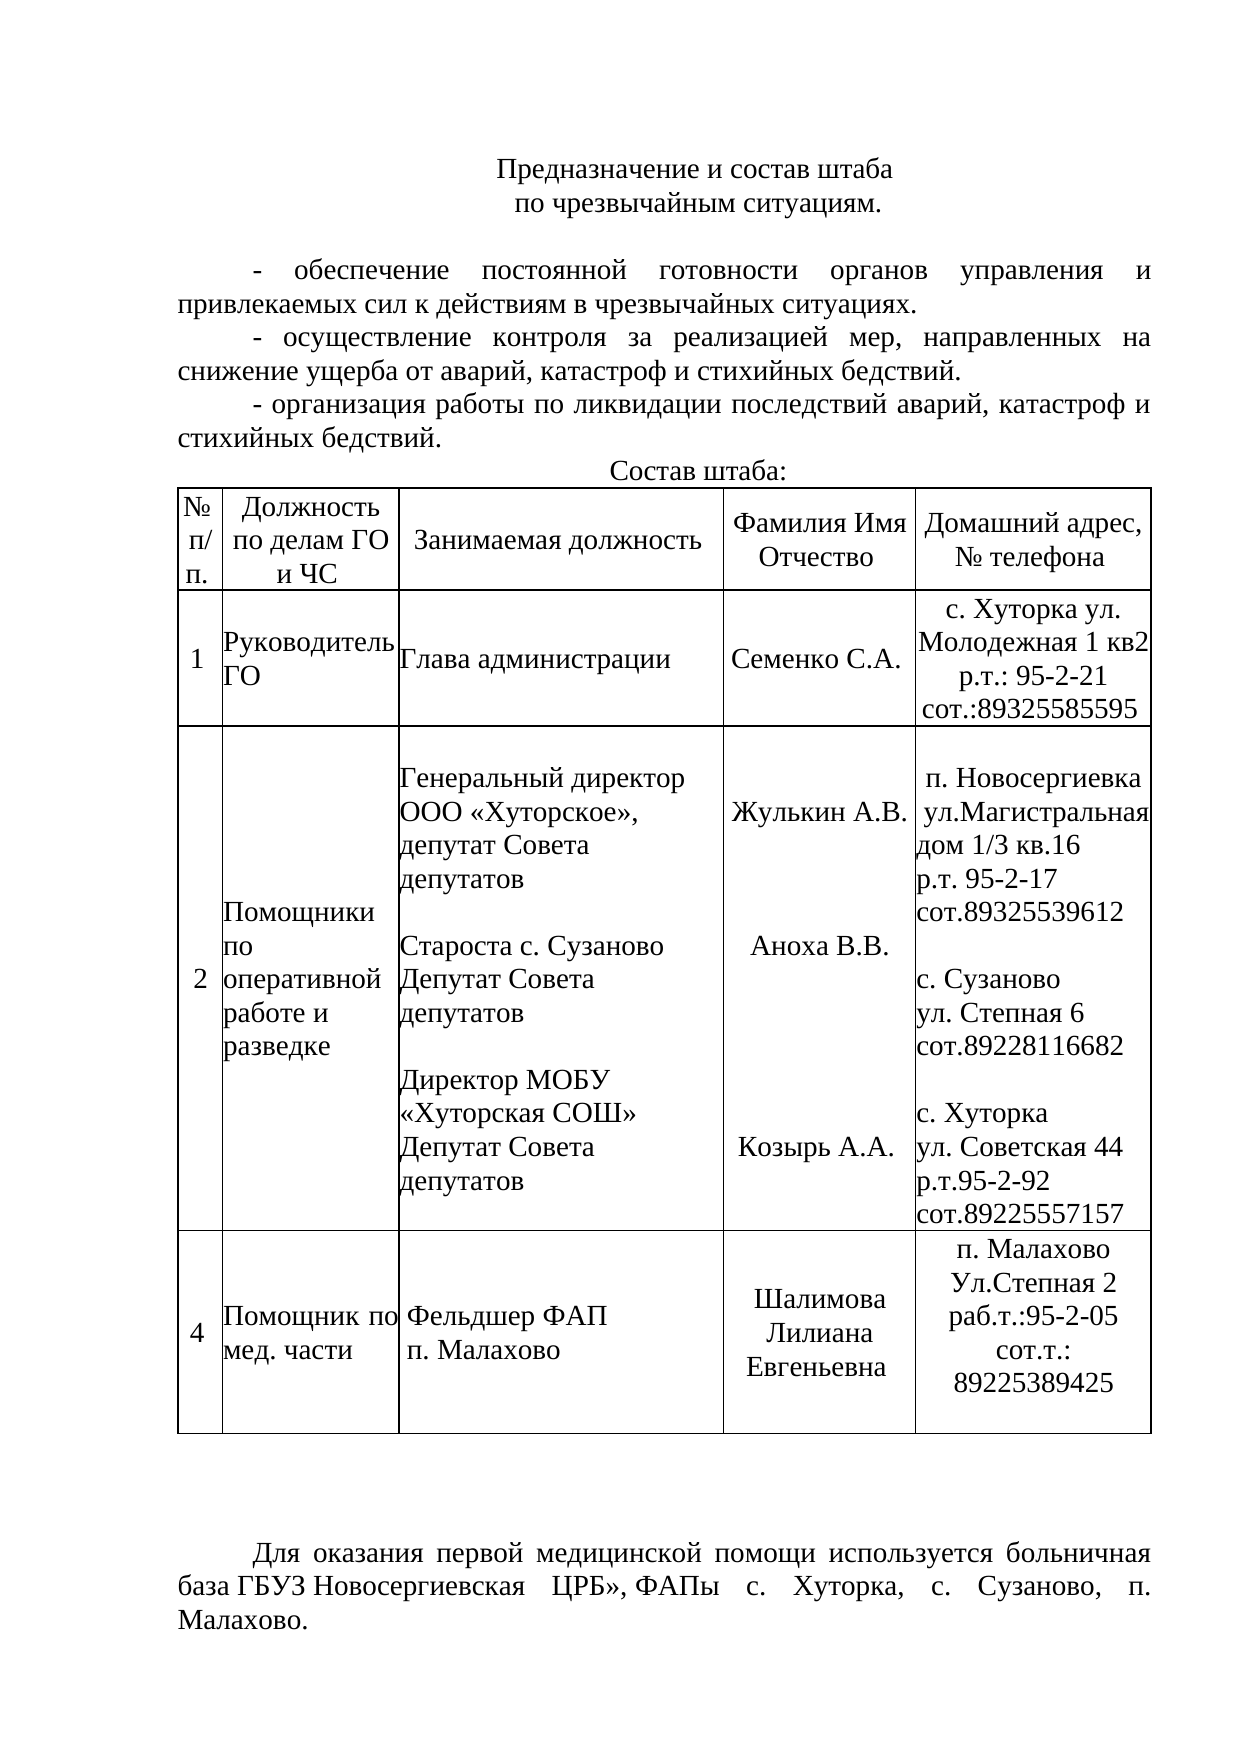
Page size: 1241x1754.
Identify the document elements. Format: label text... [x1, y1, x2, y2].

table_cell Семенко С.А. [724, 591, 915, 725]
table_header Должность по делам ГО и ЧС [223, 489, 398, 589]
table_cell Руководитель ГО [223, 591, 398, 725]
text Предназначение и состав штаба [177, 152, 1152, 185]
table_cell Генеральный директор ООО «Хуторское», депутат Совета депутатов Староста с. Сузаново Депутат Совета депутатов Директор МОБУ «Хуторская СОШ» Депутат Совета депутатов [400, 727, 723, 1230]
table_cell Фельдшер ФАП п. Малахово [400, 1231, 723, 1432]
table_header Занимаемая должность [400, 489, 723, 589]
table_cell 4 [179, 1231, 222, 1432]
table_cell Шалимова Лилиана Евгеньевна [724, 1231, 915, 1432]
text - организация работы по ликвидации последствий аварий, катастроф и стихийных бедствий. [177, 386, 1152, 453]
table_cell Помощник по мед. части [223, 1231, 398, 1432]
text - обеспечение постоянной готовности органов управления и привлекаемых сил к действиям в чрезвычайных ситуациях. [177, 252, 1152, 319]
table_cell п. Малахово Ул.Степная 2 раб.т.:95-2-05 сот.т.: 89225389425 [916, 1231, 1150, 1432]
table_cell Жулькин А.В. Аноха В.В. Козырь А.А. [724, 727, 915, 1230]
table_cell Помощники по оперативной работе и разведке [223, 727, 398, 1230]
table_cell Глава администрации [400, 591, 723, 725]
table_header Домашний адрес, № телефона [916, 489, 1150, 589]
text - осуществление контроля за реализацией мер, направленных на снижение ущерба от аварий, катастроф и стихийных бедствий. [177, 319, 1152, 386]
table_cell 1 [179, 591, 222, 725]
table_header № п/п. [179, 489, 222, 589]
text Для оказания первой медицинской помощи используется больничная база ГБУЗ Новосергиевская ЦРБ», ФАПы с. Хуторка, с. Сузаново, п. Малахово. [177, 1535, 1152, 1635]
text по чрезвычайным ситуациям. [177, 185, 1152, 219]
table_cell п. Новосергиевка ул.Магистральная дом 1/3 кв.16 р.т. 95-2-17 сот.89325539612 с. Сузаново ул. Степная 6 сот.89228116682 с. Хуторка ул. Советская 44 р.т.95-2-92 сот.89225557157 [916, 727, 1150, 1230]
table_header Фамилия Имя Отчество [724, 489, 915, 589]
text Состав штаба: [177, 453, 1152, 487]
table_cell с. Хуторка ул. Молодежная 1 кв2 р.т.: 95-2-21 сот.:89325585595 [916, 591, 1150, 725]
table_cell 2 [179, 727, 222, 1230]
